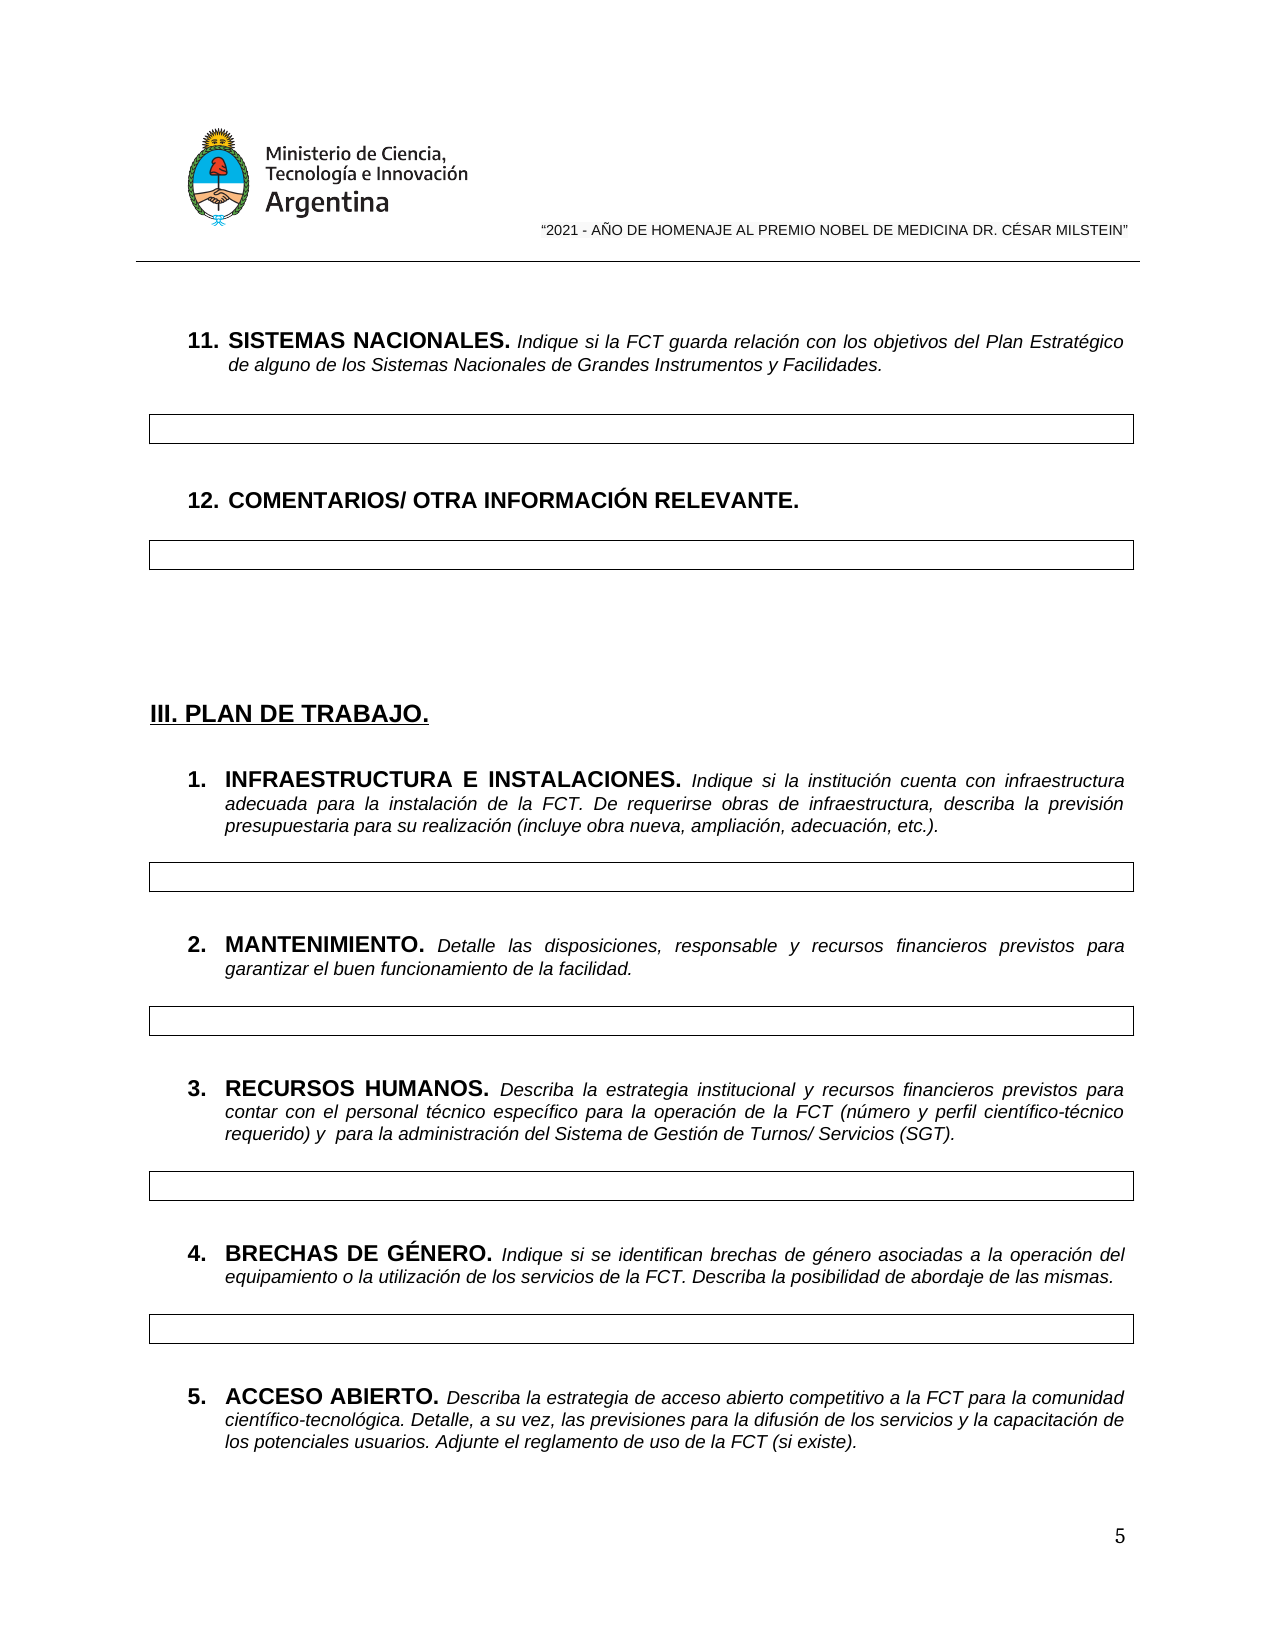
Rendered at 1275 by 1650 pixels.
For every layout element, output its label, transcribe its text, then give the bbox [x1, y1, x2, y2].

picture [165, 101, 490, 253]
list ACCESO ABIERTO. Describa la estrategia de acceso abierto competitivo a la FCT para la comunidad científico-tecnológica. Detalle, a su vez, las previsiones para la difusión de los servicios y la capacitación de los potenciales usuarios. Adjunte el reglamento de uso de la FCT (si existe). [187, 1383, 1125, 1452]
list INFRAESTRUCTURA E INSTALACIONES. Indique si la institución cuenta con infraestructura adecuada para la instalación de la FCT. De requerirse obras de infraestructura, describa la previsión presupuestaria para su realización (incluye obra nueva, ampliación, adecuación, etc.). [187, 766, 1125, 836]
list SISTEMAS NACIONALES. Indique si la FCT guarda relación con los objetivos del Plan Estratégico de alguno de los Sistemas Nacionales de Grandes Instrumentos y Facilidades. [187, 327, 1125, 375]
subtitle III. PLAN DE TRABAJO. [150, 699, 1125, 728]
list COMENTARIOS/ OTRA INFORMACIÓN RELEVANTE. [187, 487, 1125, 513]
list BRECHAS DE GÉNERO. Indique si se identifican brechas de género asociadas a la operación del equipamiento o la utilización de los servicios de la FCT. Describa la posibilidad de abordaje de las mismas. [187, 1239, 1125, 1287]
list RECURSOS HUMANOS. Describa la estrategia institucional y recursos financieros previstos para contar con el personal técnico específico para la operación de la FCT (número y perfil científico-técnico requerido) y para la administración del Sistema de Gestión de Turnos/ Servicios (SGT). [187, 1075, 1125, 1144]
list MANTENIMIENTO. Detalle las disposiciones, responsable y recursos financieros previstos para garantizar el buen funcionamiento de la facilidad. [187, 931, 1125, 979]
